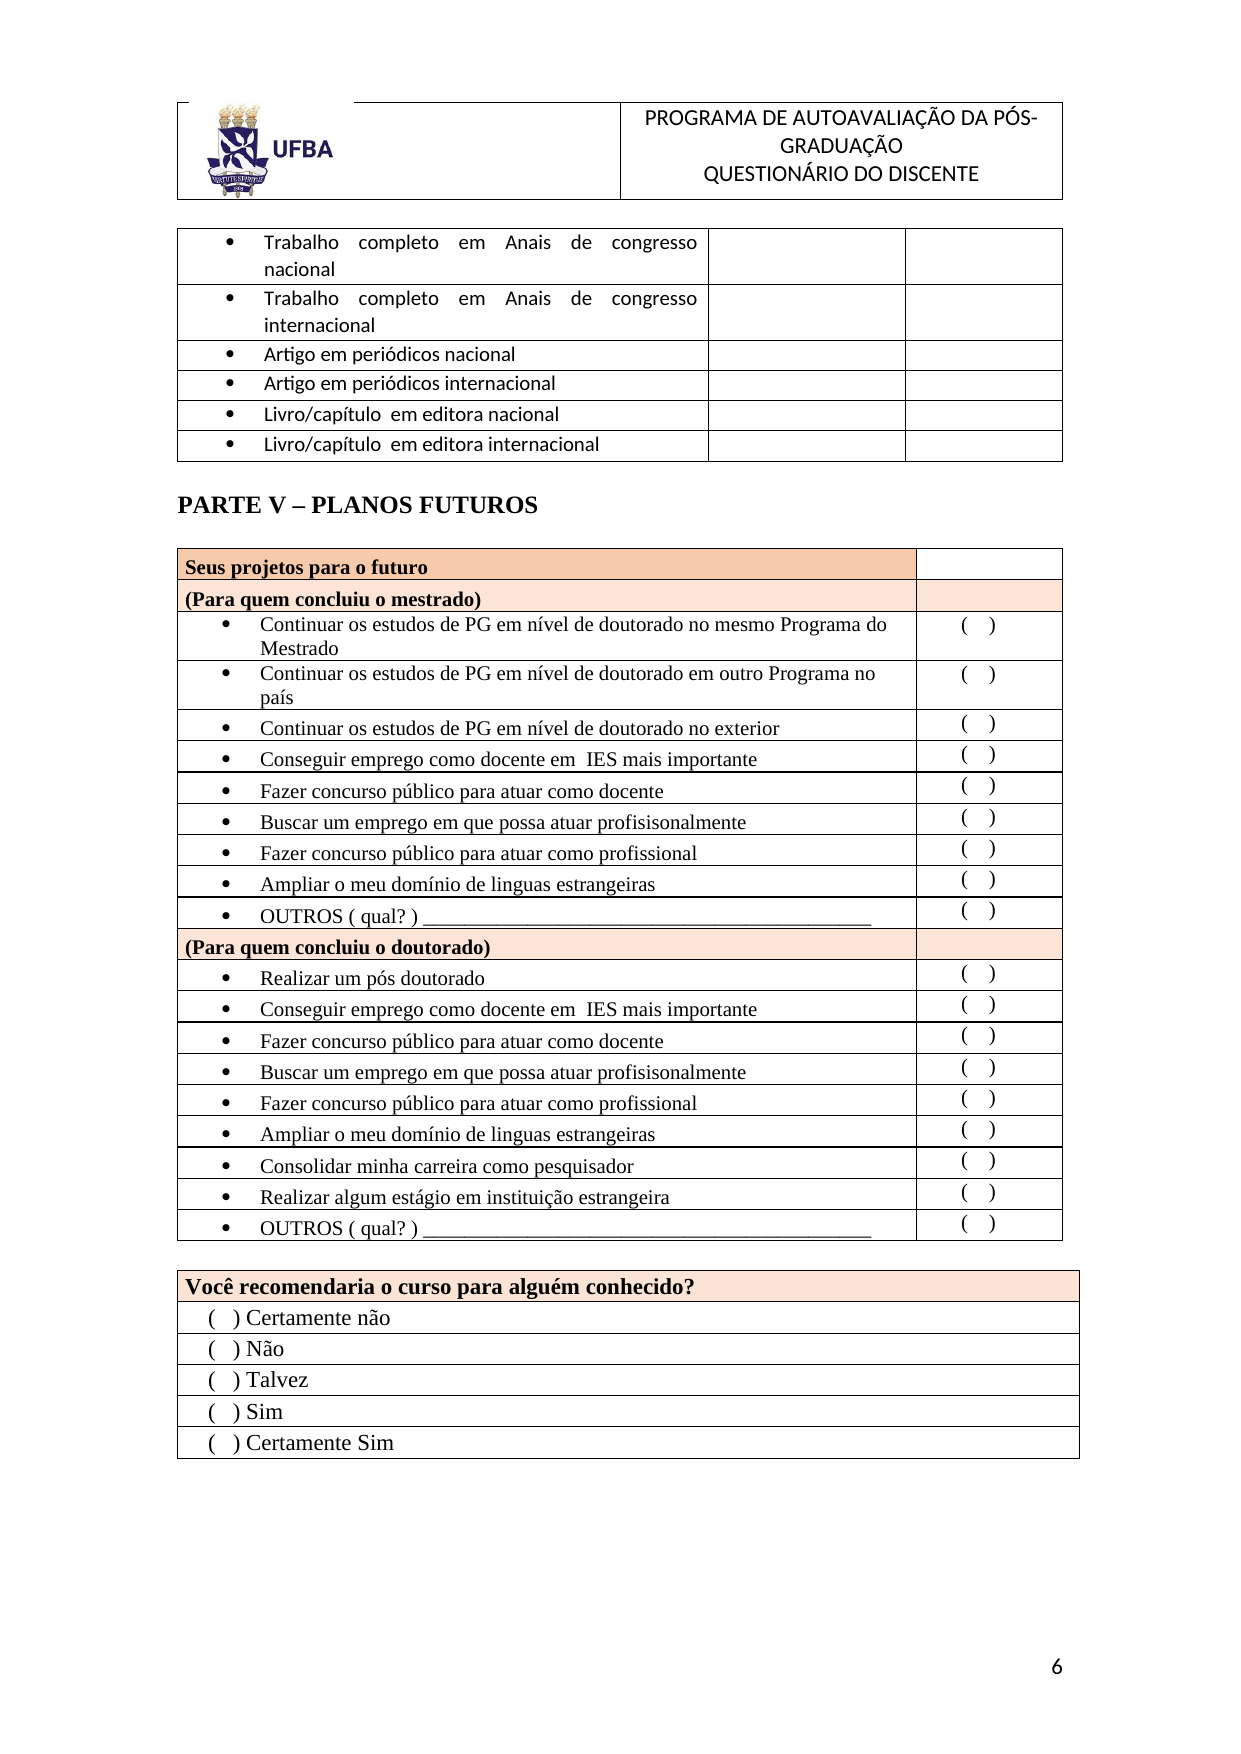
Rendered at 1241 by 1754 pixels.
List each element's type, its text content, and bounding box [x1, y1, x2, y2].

table_cell Realizar algum estágio em instituição estrangeira [178, 1179, 916, 1209]
picture [188, 102, 354, 199]
table_cell ( ) [917, 835, 1062, 865]
table_cell Continuar os estudos de PG em nível de doutorado no mesmo Programa do Mestrado [178, 612, 916, 660]
table_cell ( ) Não [178, 1334, 1079, 1364]
table_cell Livro/capítulo em editora internacional [178, 431, 708, 461]
table_cell [906, 371, 1062, 400]
table_cell Fazer concurso público para atuar como profissional [178, 835, 916, 865]
table_cell [906, 229, 1062, 284]
table_cell ( ) [917, 960, 1062, 990]
table_cell Artigo em periódicos internacional [178, 371, 708, 400]
table_header [917, 549, 1062, 579]
table_cell [709, 371, 905, 400]
table_cell ( ) Sim [178, 1396, 1079, 1426]
table_cell ( ) [917, 1179, 1062, 1209]
table_cell ( ) [917, 991, 1062, 1021]
table_cell Consolidar minha carreira como pesquisador [178, 1148, 916, 1178]
table_cell [709, 285, 905, 340]
table_cell OUTROS ( qual? ) ___________________________________________ [178, 898, 916, 928]
table_cell ( ) [917, 661, 1062, 709]
table_cell Ampliar o meu domínio de linguas estrangeiras [178, 866, 916, 896]
table_cell [709, 401, 905, 430]
table_cell [917, 929, 1062, 959]
table_cell ( ) [917, 612, 1062, 660]
table_cell ( ) [917, 1116, 1062, 1146]
table_cell Buscar um emprego em que possa atuar profisisonalmente [178, 804, 916, 834]
table_cell ( ) [917, 1148, 1062, 1178]
text PARTE V – PLANOS FUTUROS [177, 491, 1063, 519]
table_cell Ampliar o meu domínio de linguas estrangeiras [178, 1116, 916, 1146]
table_cell Continuar os estudos de PG em nível de doutorado em outro Programa no país [178, 661, 916, 709]
table_cell Trabalho completo em Anais de congresso internacional [178, 285, 708, 340]
table_cell (Para quem concluiu o doutorado) [178, 929, 916, 959]
table_cell Fazer concurso público para atuar como docente [178, 773, 916, 803]
table_cell ( ) [917, 1023, 1062, 1053]
table_cell [906, 341, 1062, 369]
table_cell ( ) [917, 773, 1062, 803]
table_cell [906, 431, 1062, 461]
table_cell ( ) [917, 741, 1062, 771]
table_cell [709, 431, 905, 461]
table_header Seus projetos para o futuro [178, 549, 916, 579]
table_cell Buscar um emprego em que possa atuar profisisonalmente [178, 1054, 916, 1084]
table_cell Livro/capítulo em editora nacional [178, 401, 708, 430]
table_cell Conseguir emprego como docente em IES mais importante [178, 991, 916, 1021]
table_cell Continuar os estudos de PG em nível de doutorado no exterior [178, 710, 916, 740]
table_cell Realizar um pós doutorado [178, 960, 916, 990]
table_cell [709, 229, 905, 284]
table_cell Artigo em periódicos nacional [178, 341, 708, 369]
table_cell ( ) [917, 710, 1062, 740]
table_cell [709, 341, 905, 369]
table_cell [906, 285, 1062, 340]
table_cell Conseguir emprego como docente em IES mais importante [178, 741, 916, 771]
table_cell ( ) [917, 1210, 1062, 1240]
table_cell Fazer concurso público para atuar como profissional [178, 1085, 916, 1115]
table_cell [906, 401, 1062, 430]
table_cell (Para quem concluiu o mestrado) [178, 580, 916, 611]
table_cell ( ) [917, 866, 1062, 896]
table_cell ( ) Certamente Sim [178, 1427, 1079, 1457]
table_cell ( ) Talvez [178, 1365, 1079, 1395]
table_cell ( ) Certamente não [178, 1302, 1079, 1332]
table_cell ( ) [917, 804, 1062, 834]
table_cell OUTROS ( qual? ) ___________________________________________ [178, 1210, 916, 1240]
table_cell Fazer concurso público para atuar como docente [178, 1023, 916, 1053]
table_header Você recomendaria o curso para alguém conhecido? [178, 1271, 1079, 1301]
table_cell [917, 580, 1062, 611]
table_cell Trabalho completo em Anais de congresso nacional [178, 229, 708, 284]
table_cell ( ) [917, 898, 1062, 928]
table_cell ( ) [917, 1054, 1062, 1084]
table_cell ( ) [917, 1085, 1062, 1115]
